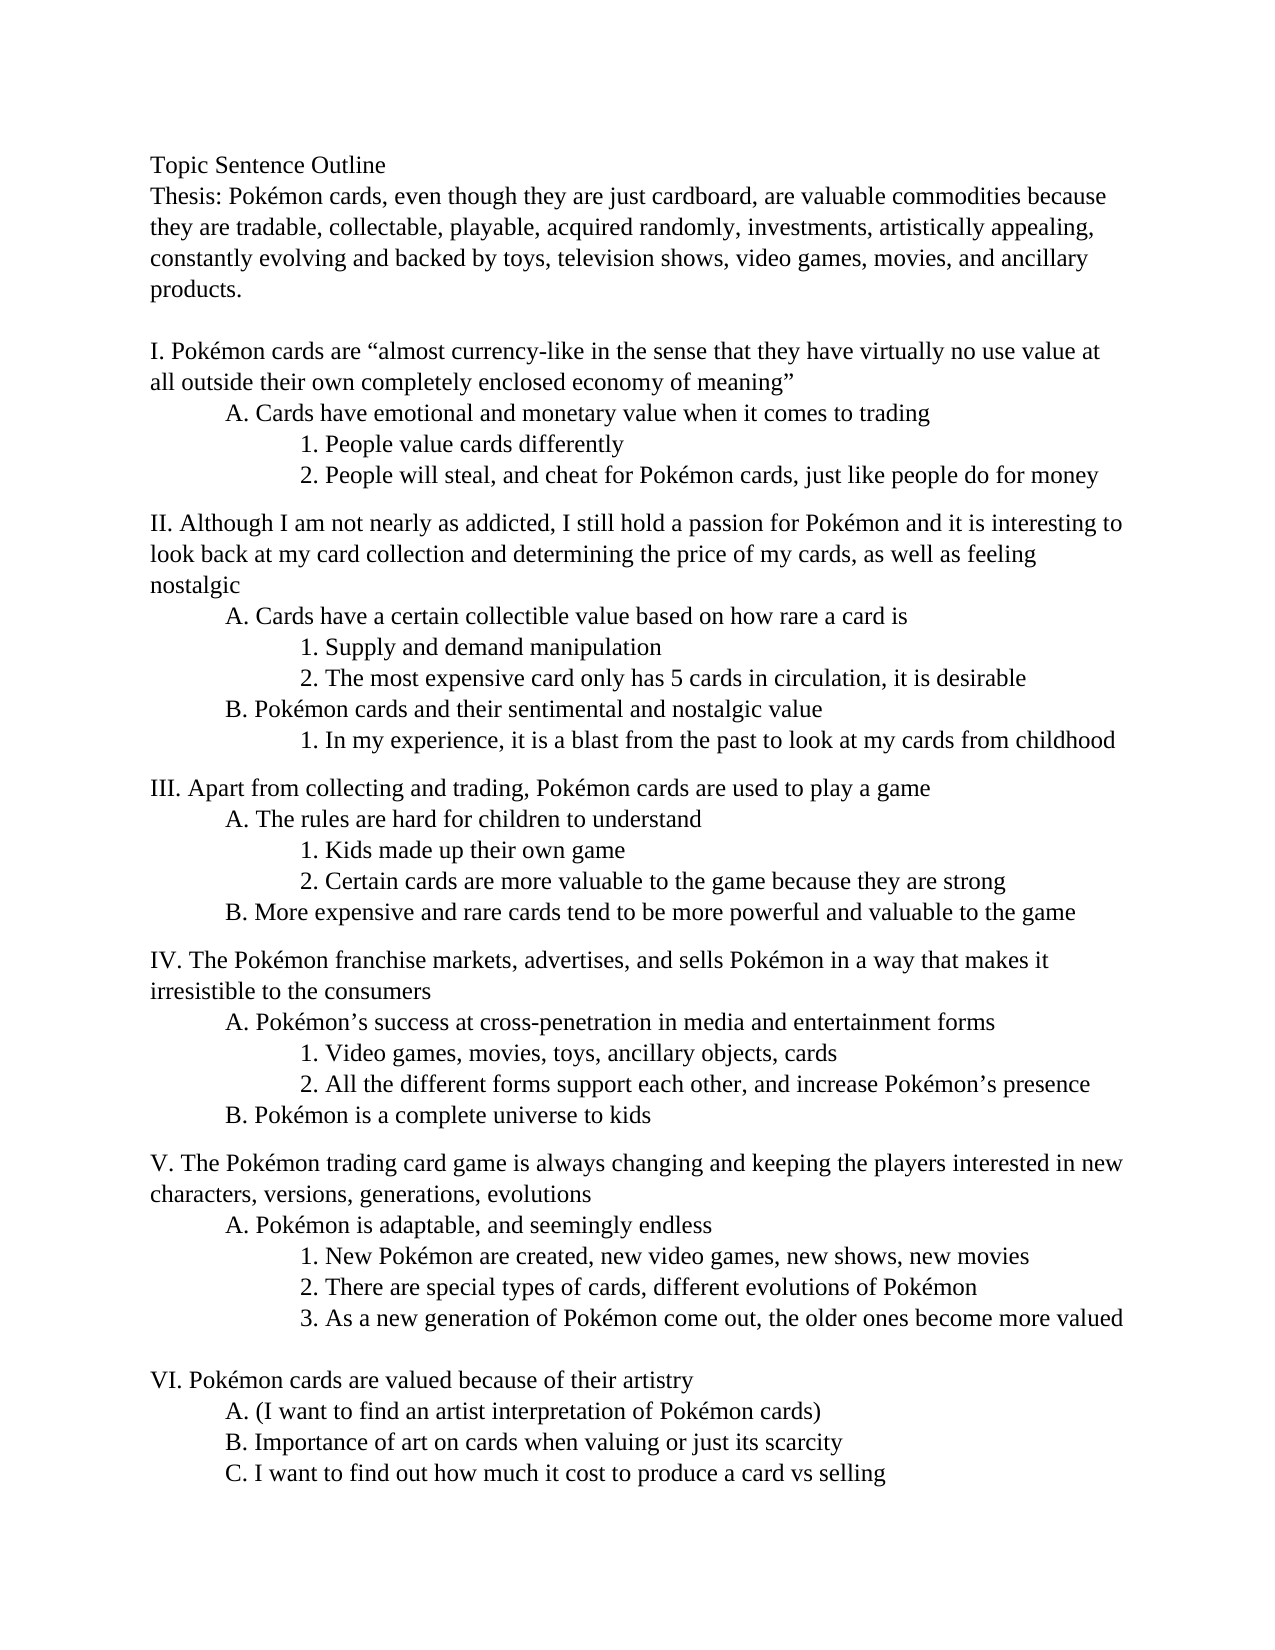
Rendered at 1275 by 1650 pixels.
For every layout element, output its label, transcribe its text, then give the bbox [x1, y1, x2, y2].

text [150, 1148, 1125, 1487]
text IV. The Pokémon franchise markets, advertises, and sells Pokémon in a way that makes it irresistible to the consumers A. Pokémon’s success at cross-penetration in media and entertainment forms 1. Video games, movies, toys, ancillary objects, cards 2. All the different forms support each other, and increase Pokémon’s presence B. Pokémon is a complete universe to kids [150, 945, 1125, 1129]
text II. Although I am not nearly as addicted, I still hold a passion for Pokémon and it is interesting to look back at my card collection and determining the price of my cards, as well as feeling nostalgic A. Cards have a certain collectible value based on how rare a card is 1. Supply and demand manipulation 2. The most expensive card only has 5 cards in circulation, it is desirable B. Pokémon cards and their sentimental and nostalgic value 1. In my experience, it is a blast from the past to look at my cards from childhood [150, 508, 1125, 754]
text Topic Sentence Outline Thesis: Pokémon cards, even though they are just cardboard, are valuable commodities because they are tradable, collectable, playable, acquired randomly, investments, artistically appealing, constantly evolving and backed by toys, television shows, video games, movies, and ancillary products. I. Pokémon cards are “almost currency-like in the sense that they have virtually no use value at all outside their own completely enclosed economy of meaning” A. Cards have emotional and monetary value when it comes to trading 1. People value cards differently 2. People will steal, and cheat for Pokémon cards, just like people do for money [150, 150, 1125, 489]
text III. Apart from collecting and trading, Pokémon cards are used to play a game A. The rules are hard for children to understand 1. Kids made up their own game 2. Certain cards are more valuable to the game because they are strong B. More expensive and rare cards tend to be more powerful and valuable to the game [150, 773, 1125, 926]
